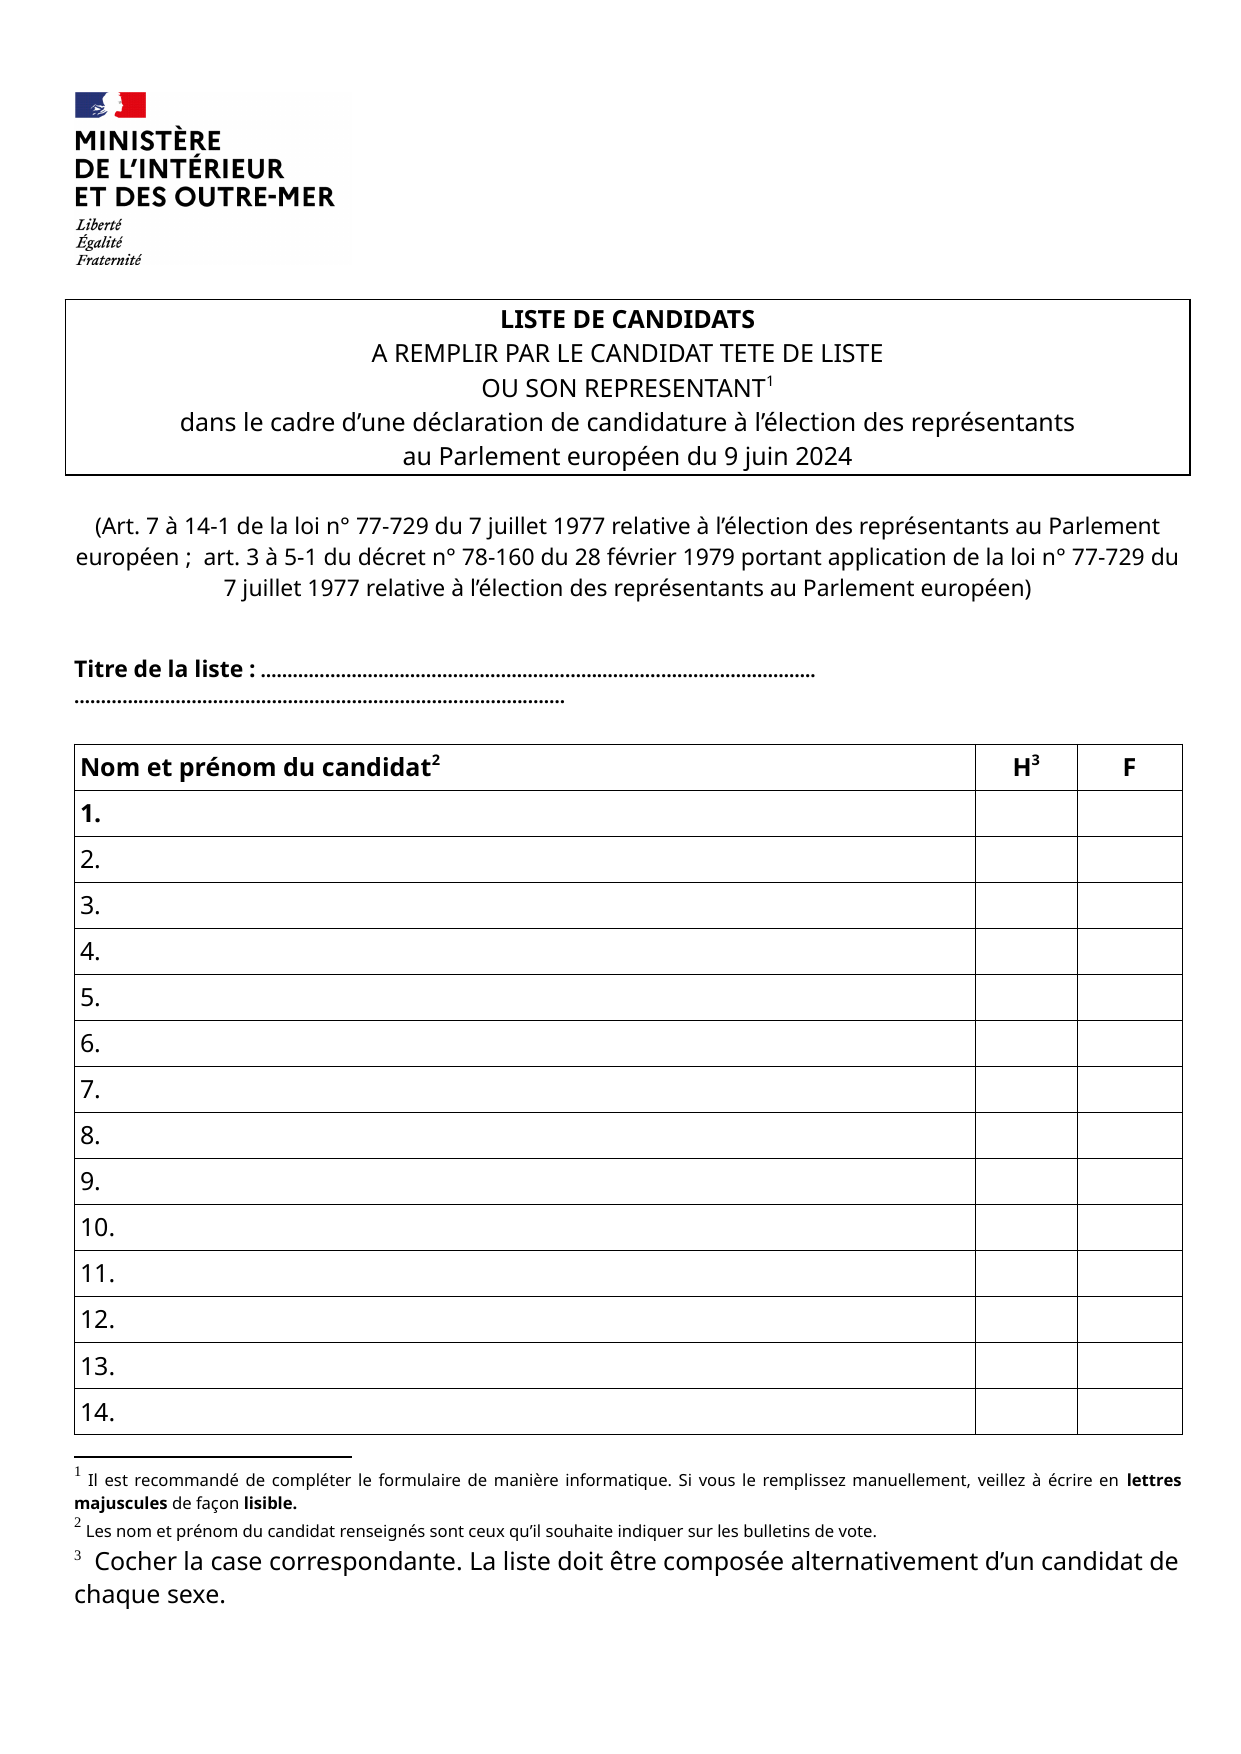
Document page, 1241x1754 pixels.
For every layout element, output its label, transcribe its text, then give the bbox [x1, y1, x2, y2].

table_cell 12. [75, 1297, 975, 1342]
table_cell 11. [75, 1251, 975, 1296]
table_cell 2. [75, 837, 975, 882]
text Titre de la liste : …………………………………………………………………………………………..………………………………………………………………………….……. [74, 653, 1181, 709]
table_cell 1. [75, 791, 975, 836]
table_cell [976, 1343, 1077, 1388]
table_header Nom et prénom du candidat [75, 745, 975, 789]
table_cell [1078, 1343, 1182, 1388]
table_cell [1078, 791, 1182, 836]
table_cell [976, 1251, 1077, 1296]
table_cell [976, 1067, 1077, 1112]
table_cell [1078, 929, 1182, 974]
table_cell [976, 975, 1077, 1020]
text A REMPLIR PAR LE CANDIDAT TETE DE LISTE [74, 336, 1181, 370]
table_cell 8. [75, 1113, 975, 1158]
picture [73, 92, 353, 265]
table_cell [1078, 883, 1182, 928]
table_cell [1078, 975, 1182, 1020]
table_cell [1078, 1389, 1182, 1434]
text (Art. 7 à 14-1 de la loi n° 77-729 du 7 juillet 1977 relative à l’élection des représentants au Parlement européen ; art. 3 à 5-1 du décret n° 78-160 du 28 février 1979 portant application de la loi n° 77-729 du 7 juillet 1977 relative à l’élection des représentants au Parlement européen) [74, 509, 1181, 603]
table_cell 10. [75, 1205, 975, 1250]
table_cell 13. [75, 1343, 975, 1388]
table_cell [976, 791, 1077, 836]
table_cell [976, 1389, 1077, 1434]
table_cell [1078, 1021, 1182, 1066]
table_cell 5. [75, 975, 975, 1020]
table_cell 4. [75, 929, 975, 974]
table_cell [1078, 1159, 1182, 1204]
table_cell [976, 883, 1077, 928]
table_cell [976, 1113, 1077, 1158]
table_cell 9. [75, 1159, 975, 1204]
table_cell [976, 837, 1077, 882]
table_cell 3. [75, 883, 975, 928]
table_cell [976, 1297, 1077, 1342]
table_cell 7. [75, 1067, 975, 1112]
text OU SON REPRESENTANT [74, 370, 1181, 404]
text au Parlement européen du 9 juin 2024 [66, 435, 1189, 474]
table_cell 6. [75, 1021, 975, 1066]
table_cell [1078, 1251, 1182, 1296]
table_cell [976, 929, 1077, 974]
table_cell [1078, 1205, 1182, 1250]
table_cell [1078, 837, 1182, 882]
table_cell 14. [75, 1389, 975, 1434]
table_header H [976, 745, 1077, 789]
text LISTE DE CANDIDATS [66, 300, 1189, 336]
table_cell [976, 1159, 1077, 1204]
table_cell [1078, 1297, 1182, 1342]
table_cell [976, 1205, 1077, 1250]
text dans le cadre d’une déclaration de candidature à l’élection des représentants [74, 404, 1181, 435]
table_cell [1078, 1113, 1182, 1158]
table_cell [976, 1021, 1077, 1066]
table_header F [1078, 745, 1182, 789]
table_cell [1078, 1067, 1182, 1112]
